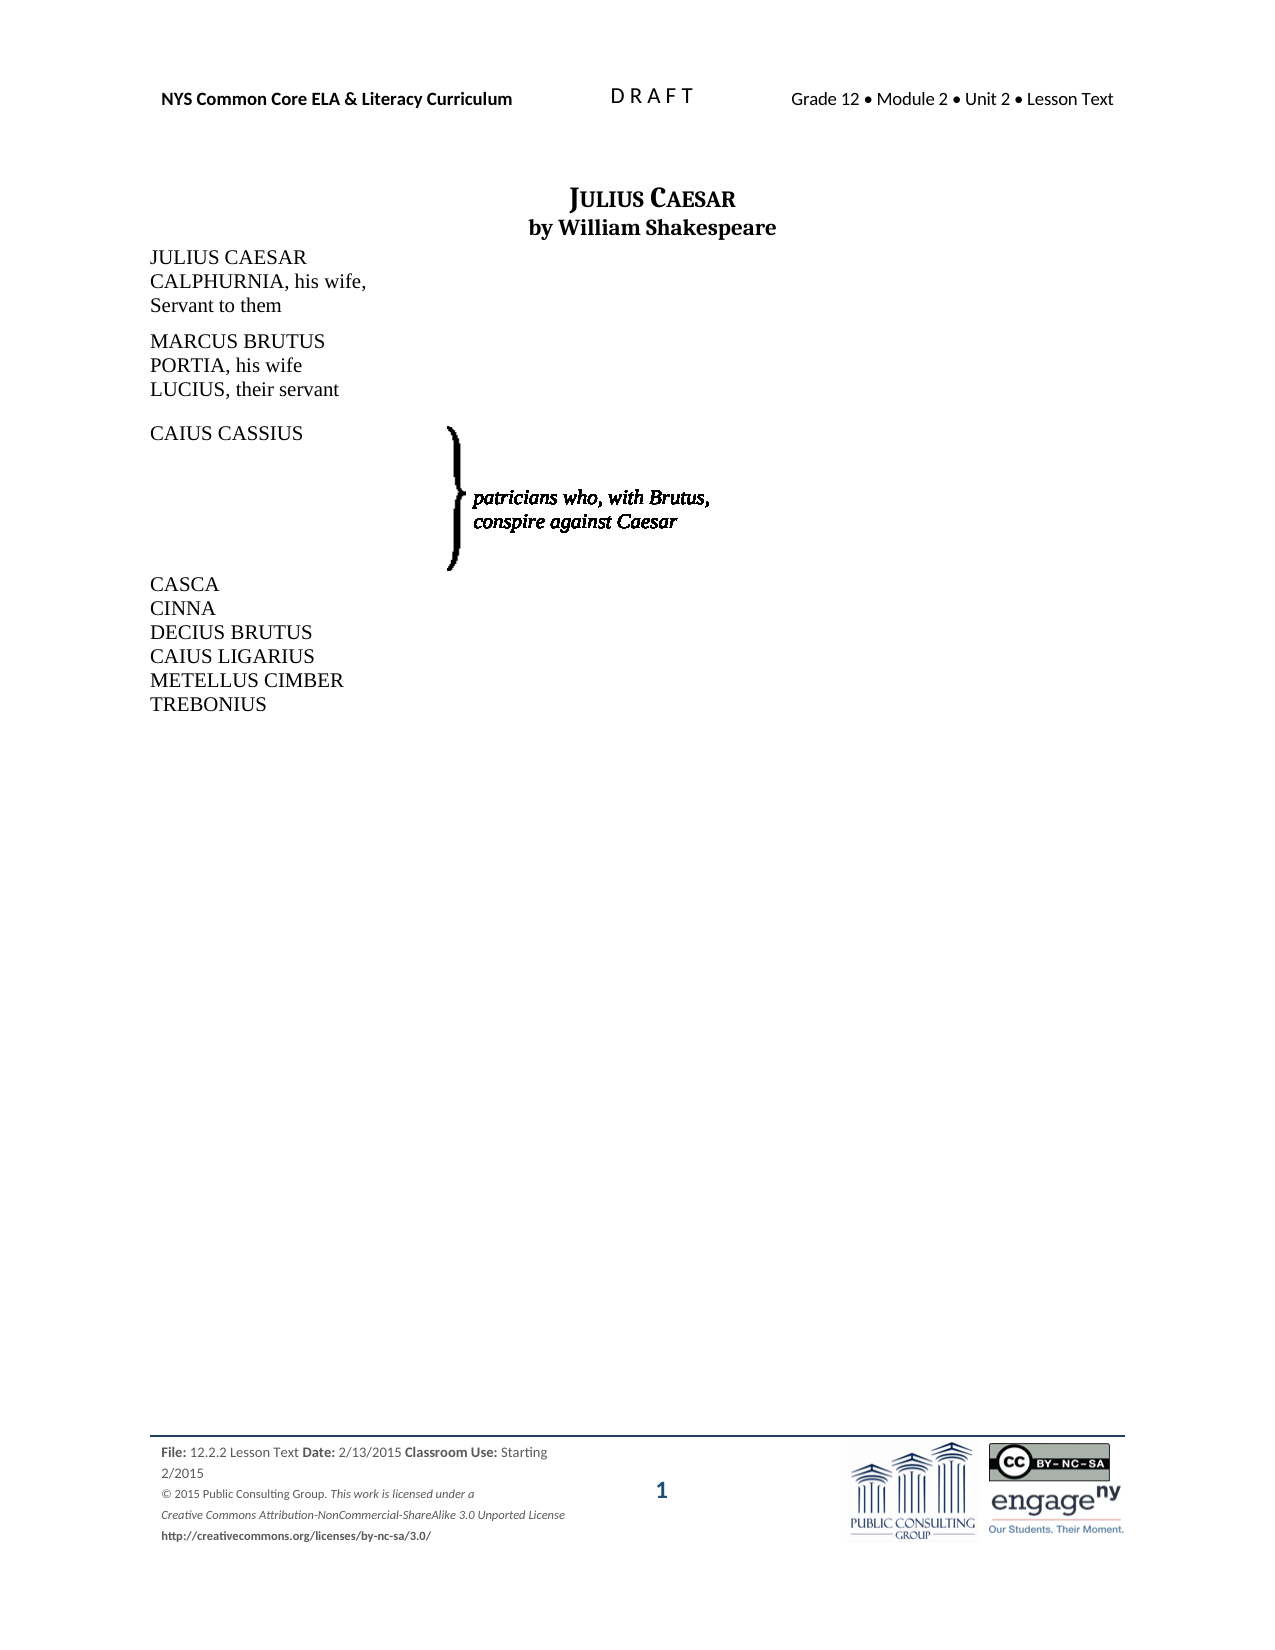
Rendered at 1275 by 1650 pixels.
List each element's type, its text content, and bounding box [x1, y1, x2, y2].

picture [846, 1438, 1125, 1543]
text Marcus Brutus [150, 329, 1125, 353]
text Caius Cassius Casca Cinna Decius Brutus Caius Ligarius Metellus Cimber Trebonius [150, 421, 1125, 716]
text LUCIUS, their servant [150, 377, 1125, 401]
text Servant to them [150, 293, 1125, 317]
text PORTIA, his wife [150, 353, 1125, 377]
text CALPHURNIA, his wife, [150, 269, 1125, 293]
text by William Shakespeare [180, 214, 1125, 241]
text Julius Caesar [150, 244, 1125, 269]
title Julius Caesar [180, 181, 1125, 214]
